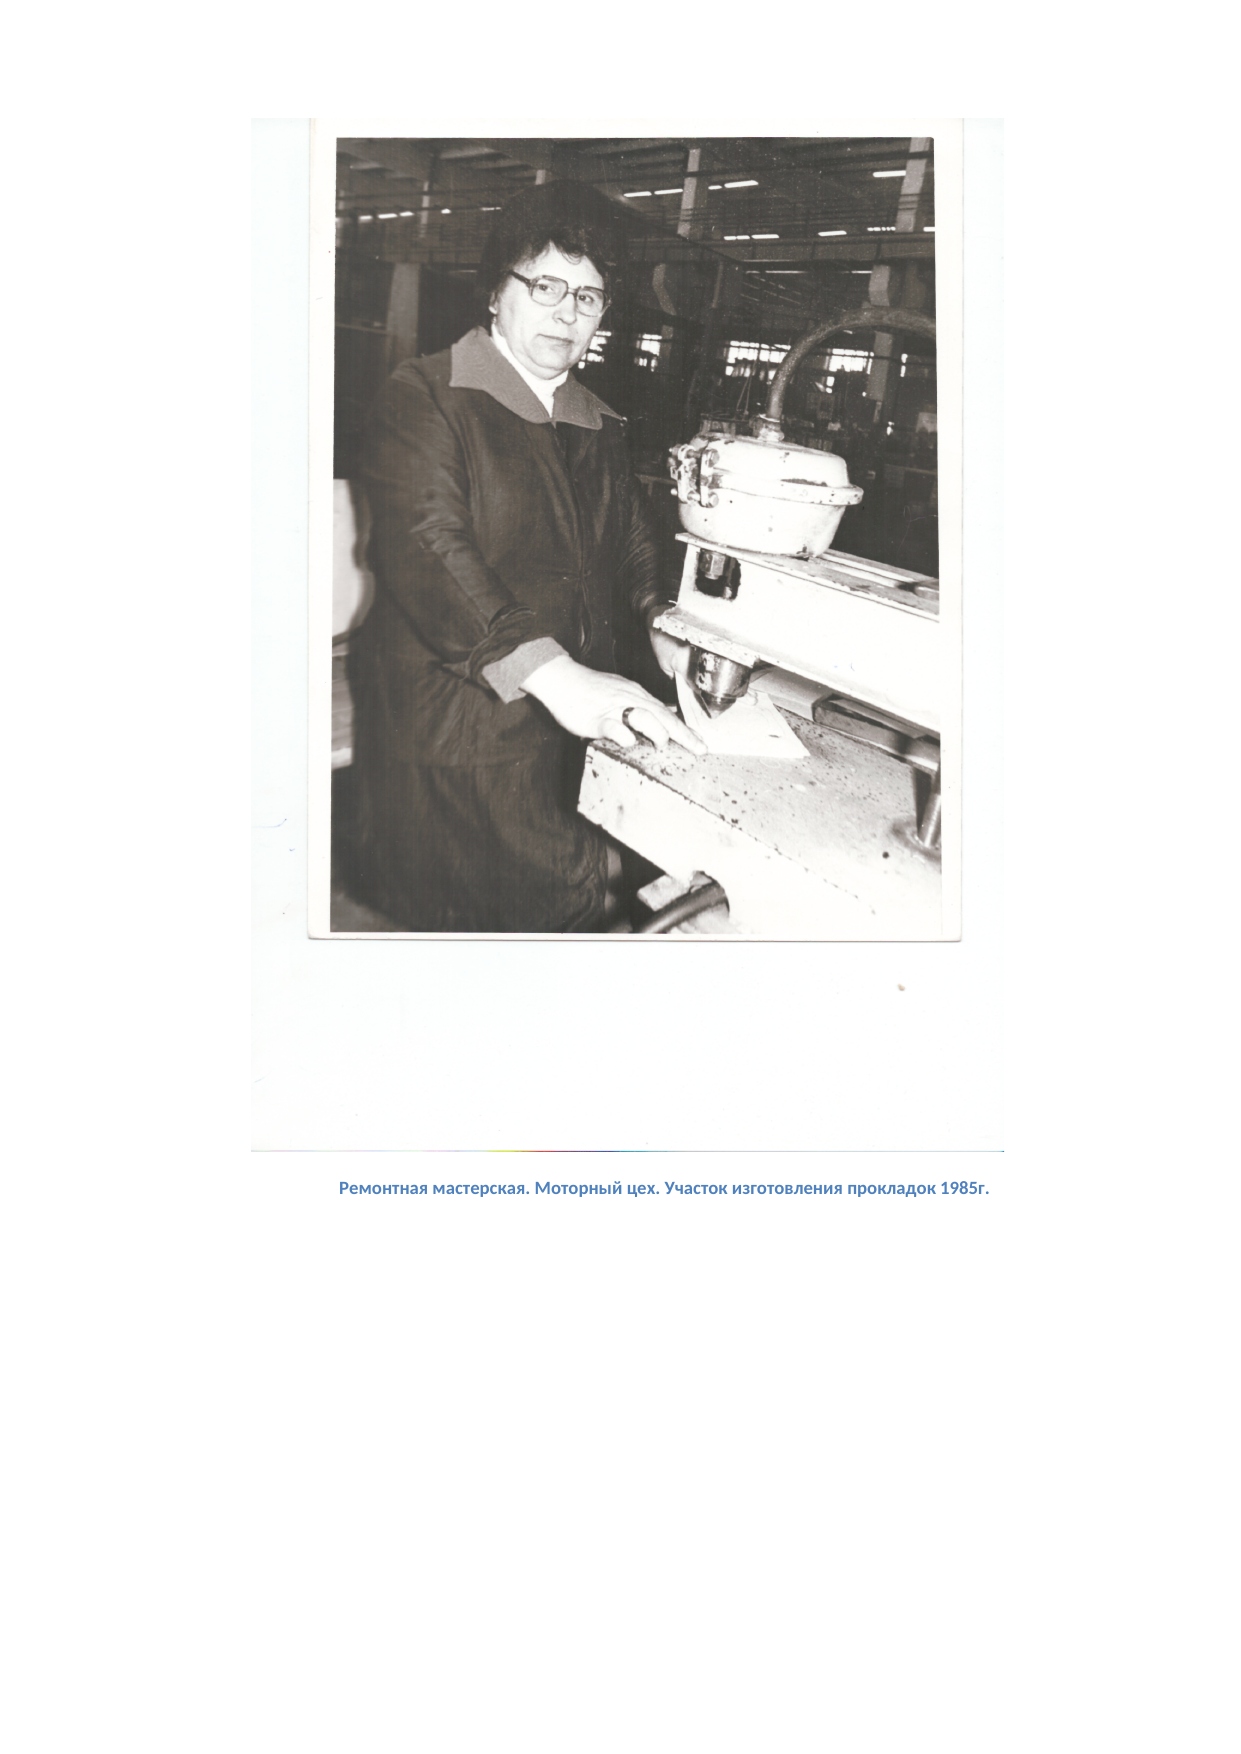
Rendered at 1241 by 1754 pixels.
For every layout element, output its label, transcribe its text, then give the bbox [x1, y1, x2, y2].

picture [251, 118, 1005, 1152]
text Ремонтная мастерская. Моторный цех. Участок изготовления прокладок 1985г. [177, 1176, 1152, 1199]
